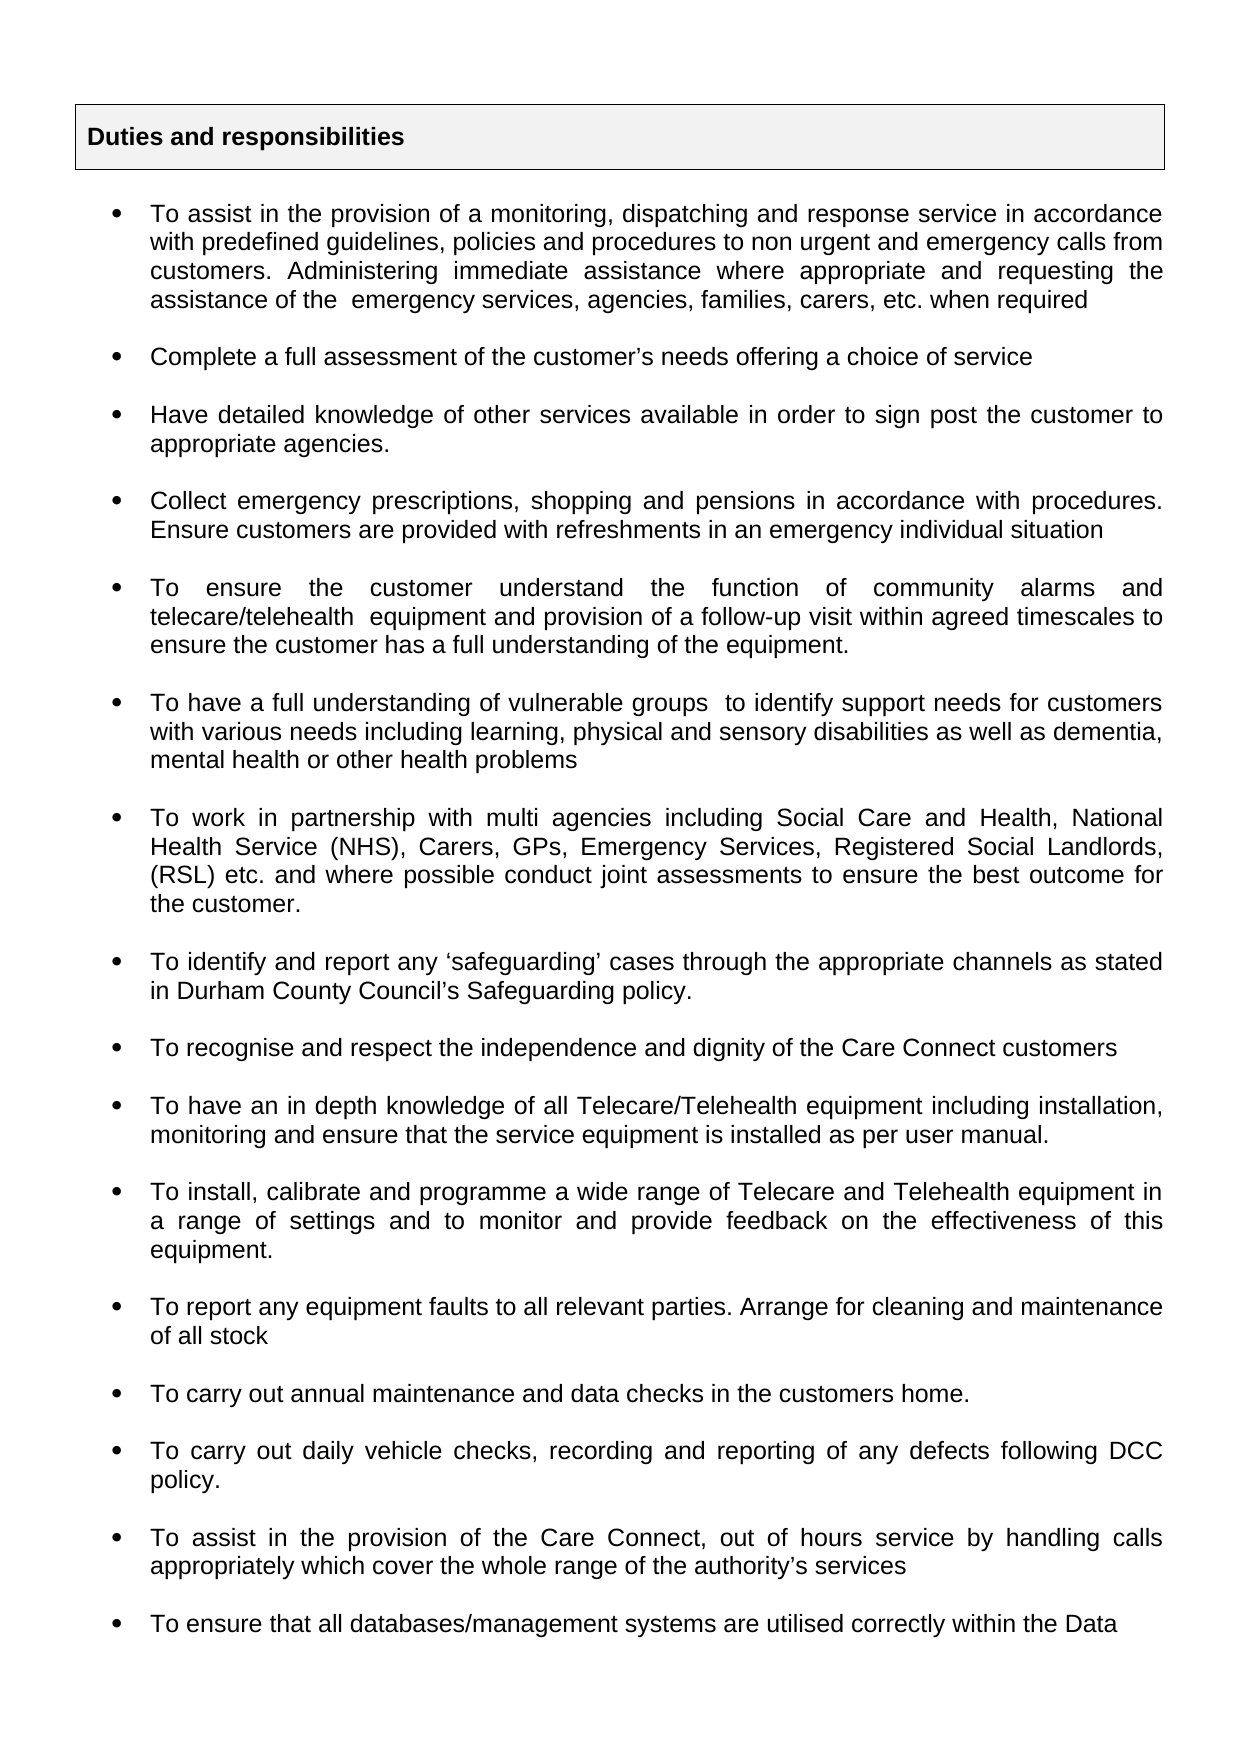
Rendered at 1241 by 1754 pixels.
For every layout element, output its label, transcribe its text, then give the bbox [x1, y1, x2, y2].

list To assist in the provision of a monitoring, dispatching and response service in accordance with predefined guidelines, policies and procedures to non urgent and emergency calls from customers. Administering immediate assistance where appropriate and requesting the assistance of the emergency services, agencies, families, carers, etc. when required [112, 198, 1165, 314]
list To ensure that all databases/management systems are utilised correctly within the Data [112, 1609, 1165, 1638]
list To report any equipment faults to all relevant parties. Arrange for cleaning and maintenance of all stock [112, 1292, 1165, 1350]
list To carry out daily vehicle checks, recording and reporting of any defects following DCC policy. [112, 1436, 1165, 1494]
list To ensure the customer understand the function of community alarms and telecare/telehealth equipment and provision of a follow-up visit within agreed timescales to ensure the customer has a full understanding of the equipment. [112, 573, 1165, 659]
list To work in partnership with multi agencies including Social Care and Health, National Health Service (NHS), Carers, GPs, Emergency Services, Registered Social Landlords, (RSL) etc. and where possible conduct joint assessments to ensure the best outcome for the customer. [112, 803, 1165, 918]
list To install, calibrate and programme a wide range of Telecare and Telehealth equipment in a range of settings and to monitor and provide feedback on the effectiveness of this equipment. [112, 1177, 1165, 1263]
list To carry out annual maintenance and data checks in the customers home. [112, 1378, 1165, 1407]
list Have detailed knowledge of other services available in order to sign post the customer to appropriate agencies. [112, 400, 1165, 458]
list To have an in depth knowledge of all Telecare/Telehealth equipment including installation, monitoring and ensure that the service equipment is installed as per user manual. [112, 1091, 1165, 1148]
list To recognise and respect the independence and dignity of the Care Connect customers [112, 1033, 1165, 1062]
list To identify and report any ‘safeguarding’ cases through the appropriate channels as stated in Durham County Council’s Safeguarding policy. [112, 947, 1165, 1004]
table_header Duties and responsibilities [76, 105, 1164, 169]
list To have a full understanding of vulnerable groups to identify support needs for customers with various needs including learning, physical and sensory disabilities as well as dementia, mental health or other health problems [112, 688, 1165, 774]
list Collect emergency prescriptions, shopping and pensions in accordance with procedures. Ensure customers are provided with refreshments in an emergency individual situation [112, 486, 1165, 544]
list To assist in the provision of the Care Connect, out of hours service by handling calls appropriately which cover the whole range of the authority’s services [112, 1522, 1165, 1580]
list Complete a full assessment of the customer’s needs offering a choice of service [112, 342, 1165, 371]
